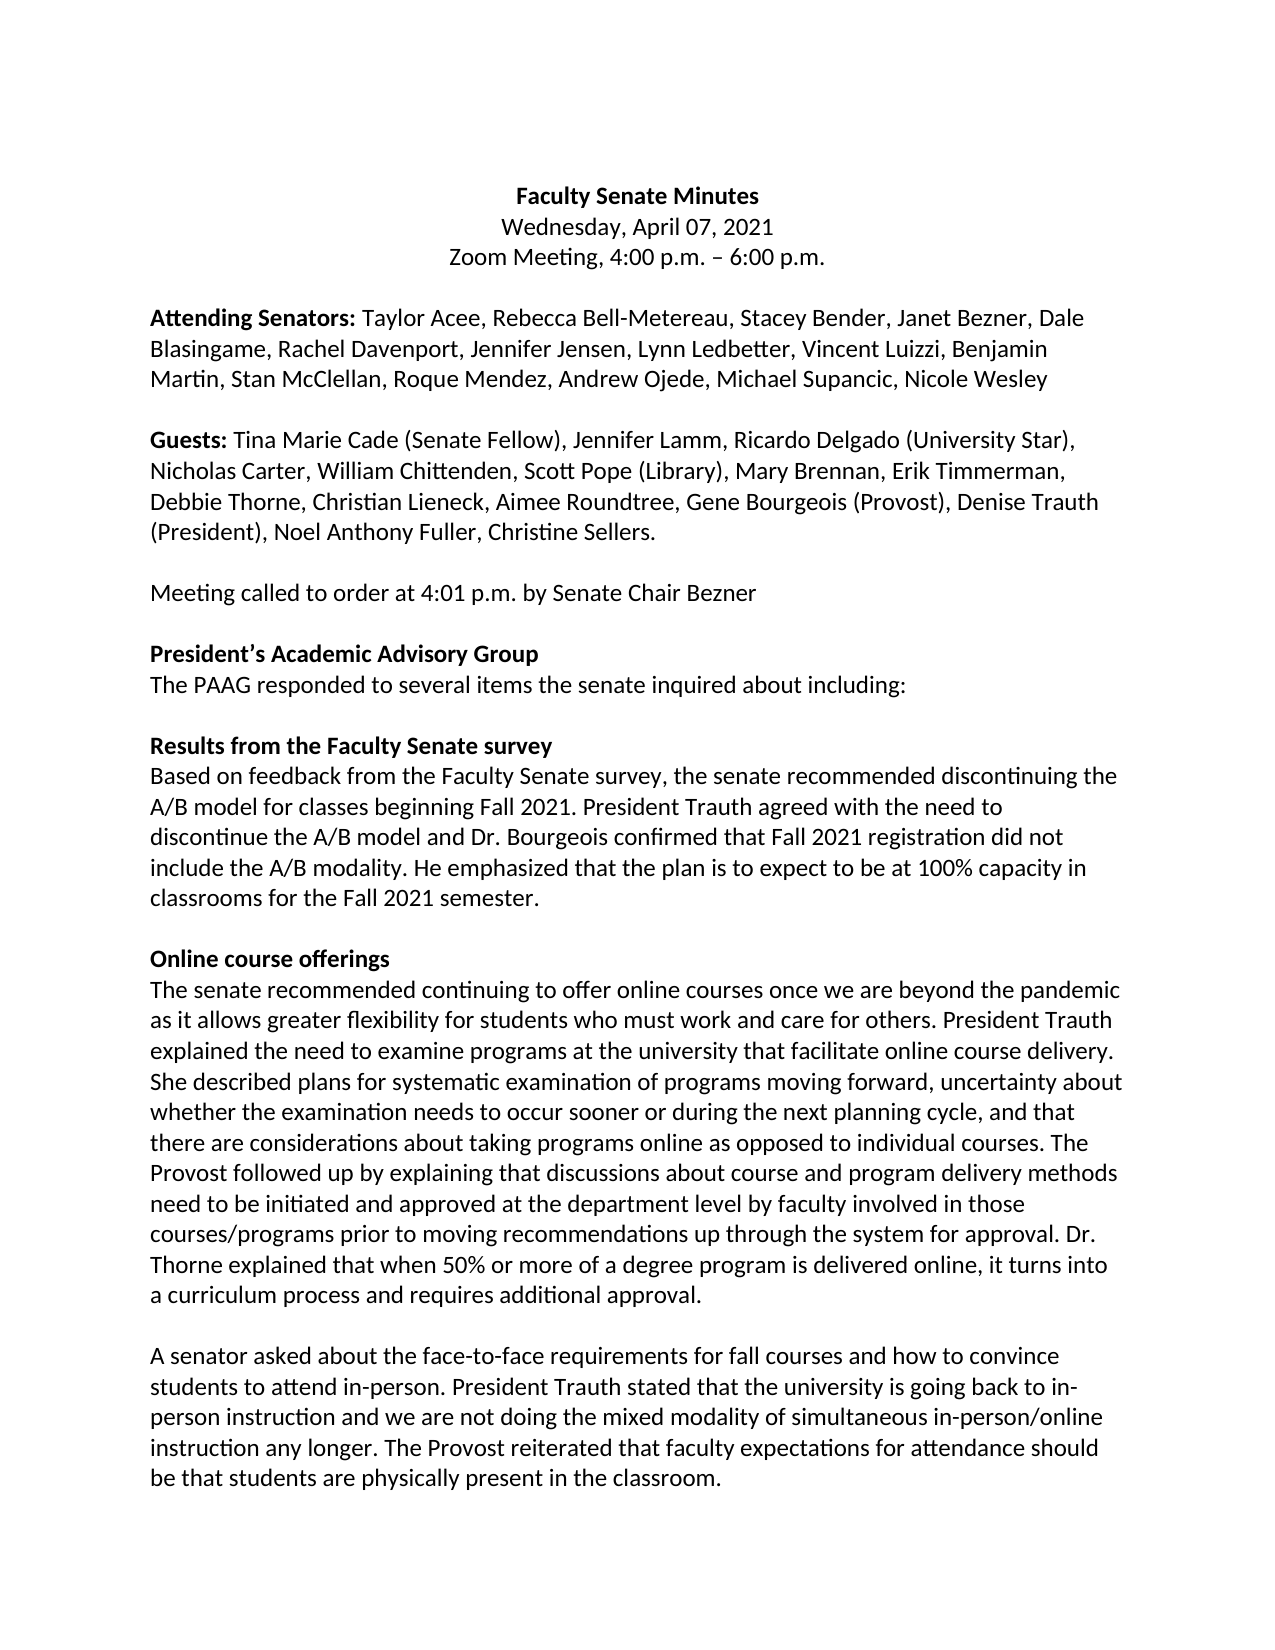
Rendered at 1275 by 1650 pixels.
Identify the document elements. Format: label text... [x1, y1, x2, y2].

text Results from the Faculty Senate survey [150, 730, 1125, 760]
text The PAAG responded to several items the senate inquired about including: [150, 669, 1125, 699]
text Attending Senators: Taylor Acee, Rebecca Bell-Metereau, Stacey Bender, Janet Bezner, Dale Blasingame, Rachel Davenport, Jennifer Jensen, Lynn Ledbetter, Vincent Luizzi, Benjamin Martin, Stan McClellan, Roque Mendez, Andrew Ojede, Michael Supancic, Nicole Wesley [150, 303, 1125, 394]
text Based on feedback from the Faculty Senate survey, the senate recommended discontinuing the A/B model for classes beginning Fall 2021. President Trauth agreed with the need to discontinue the A/B model and Dr. Bourgeois confirmed that Fall 2021 registration did not include the A/B modality. He emphasized that the plan is to expect to be at 100% capacity in classrooms for the Fall 2021 semester. [150, 760, 1125, 913]
text Wednesday, April 07, 2021 [150, 211, 1125, 242]
text Zoom Meeting, 4:00 p.m. – 6:00 p.m. [150, 242, 1125, 272]
text Guests: Tina Marie Cade (Senate Fellow), Jennifer Lamm, Ricardo Delgado (University Star), Nicholas Carter, William Chittenden, Scott Pope (Library), Mary Brennan, Erik Timmerman, Debbie Thorne, Christian Lieneck, Aimee Roundtree, Gene Bourgeois (Provost), Denise Trauth (President), Noel Anthony Fuller, Christine Sellers. [150, 425, 1125, 547]
text Faculty Senate Minutes [150, 181, 1125, 211]
text Meeting called to order at 4:01 p.m. by Senate Chair Bezner [150, 577, 1125, 608]
text President’s Academic Advisory Group [150, 638, 1125, 669]
text Online course offerings [150, 943, 1125, 974]
text A senator asked about the face-to-face requirements for fall courses and how to convince students to attend in-person. President Trauth stated that the university is going back to in-person instruction and we are not doing the mixed modality of simultaneous in-person/online instruction any longer. The Provost reiterated that faculty expectations for attendance should be that students are physically present in the classroom. [150, 1340, 1125, 1493]
text The senate recommended continuing to offer online courses once we are beyond the pandemic as it allows greater flexibility for students who must work and care for others. President Trauth explained the need to examine programs at the university that facilitate online course delivery. She described plans for systematic examination of programs moving forward, uncertainty about whether the examination needs to occur sooner or during the next planning cycle, and that there are considerations about taking programs online as opposed to individual courses. The Provost followed up by explaining that discussions about course and program delivery methods need to be initiated and approved at the department level by faculty involved in those courses/programs prior to moving recommendations up through the system for approval. Dr. Thorne explained that when 50% or more of a degree program is delivered online, it turns into a curriculum process and requires additional approval. [150, 974, 1125, 1310]
